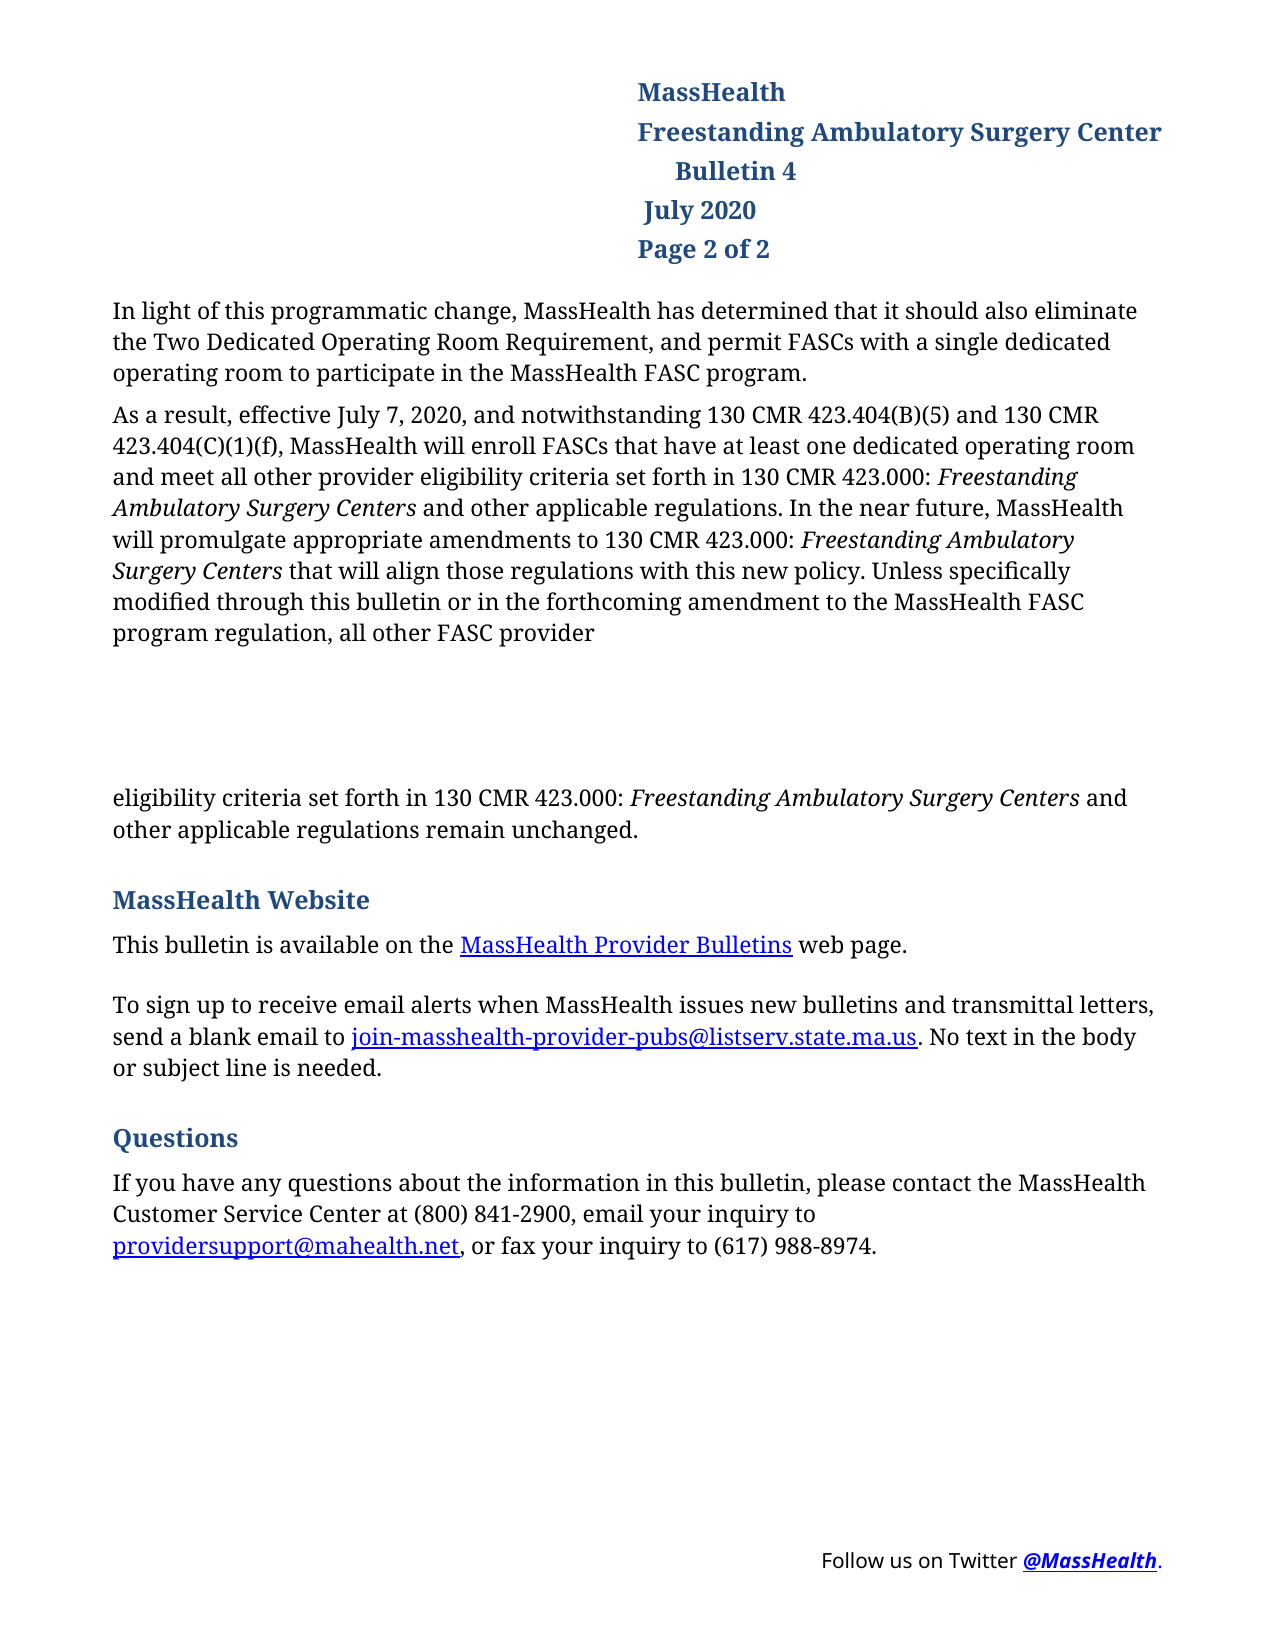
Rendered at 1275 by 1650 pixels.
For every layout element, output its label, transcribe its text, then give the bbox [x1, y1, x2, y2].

subtitle Questions [112, 1121, 1162, 1155]
text If you have any questions about the information in this bulletin, please contact the MassHealth Customer Service Center at (800) 841-2900, email your inquiry to providersupport@mahealth.net, or fax your inquiry to (617) 988-8974. [112, 1167, 1162, 1261]
subtitle MassHealth Website [112, 882, 1162, 916]
subtitle As a result, effective July 7, 2020, and notwithstanding 130 CMR 423.404(B)(5) and 130 CMR 423.404(C)(1)(f), MassHealth will enroll FASCs that have at least one dedicated operating room and meet all other provider eligibility criteria set forth in 130 CMR 423.000: Freestanding Ambulatory Surgery Centers and other applicable regulations. In the near future, MassHealth will promulgate appropriate amendments to 130 CMR 423.000: Freestanding Ambulatory Surgery Centers that will align those regulations with this new policy. Unless specifically modified through this bulletin or in the forthcoming amendment to the MassHealth FASC program regulation, all other FASC provider [112, 399, 1162, 649]
text This bulletin is available on the MassHealth Provider Bulletins web page. [112, 929, 1162, 960]
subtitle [112, 295, 1162, 389]
text To sign up to receive email alerts when MassHealth issues new bulletins and transmittal letters, send a blank email to join-masshealth-provider-pubs@listserv.state.ma.us. No text in the body or subject line is needed. [112, 989, 1162, 1083]
subtitle eligibility criteria set forth in 130 CMR 423.000: Freestanding Ambulatory Surgery Centers and other applicable regulations remain unchanged. [112, 782, 1162, 845]
